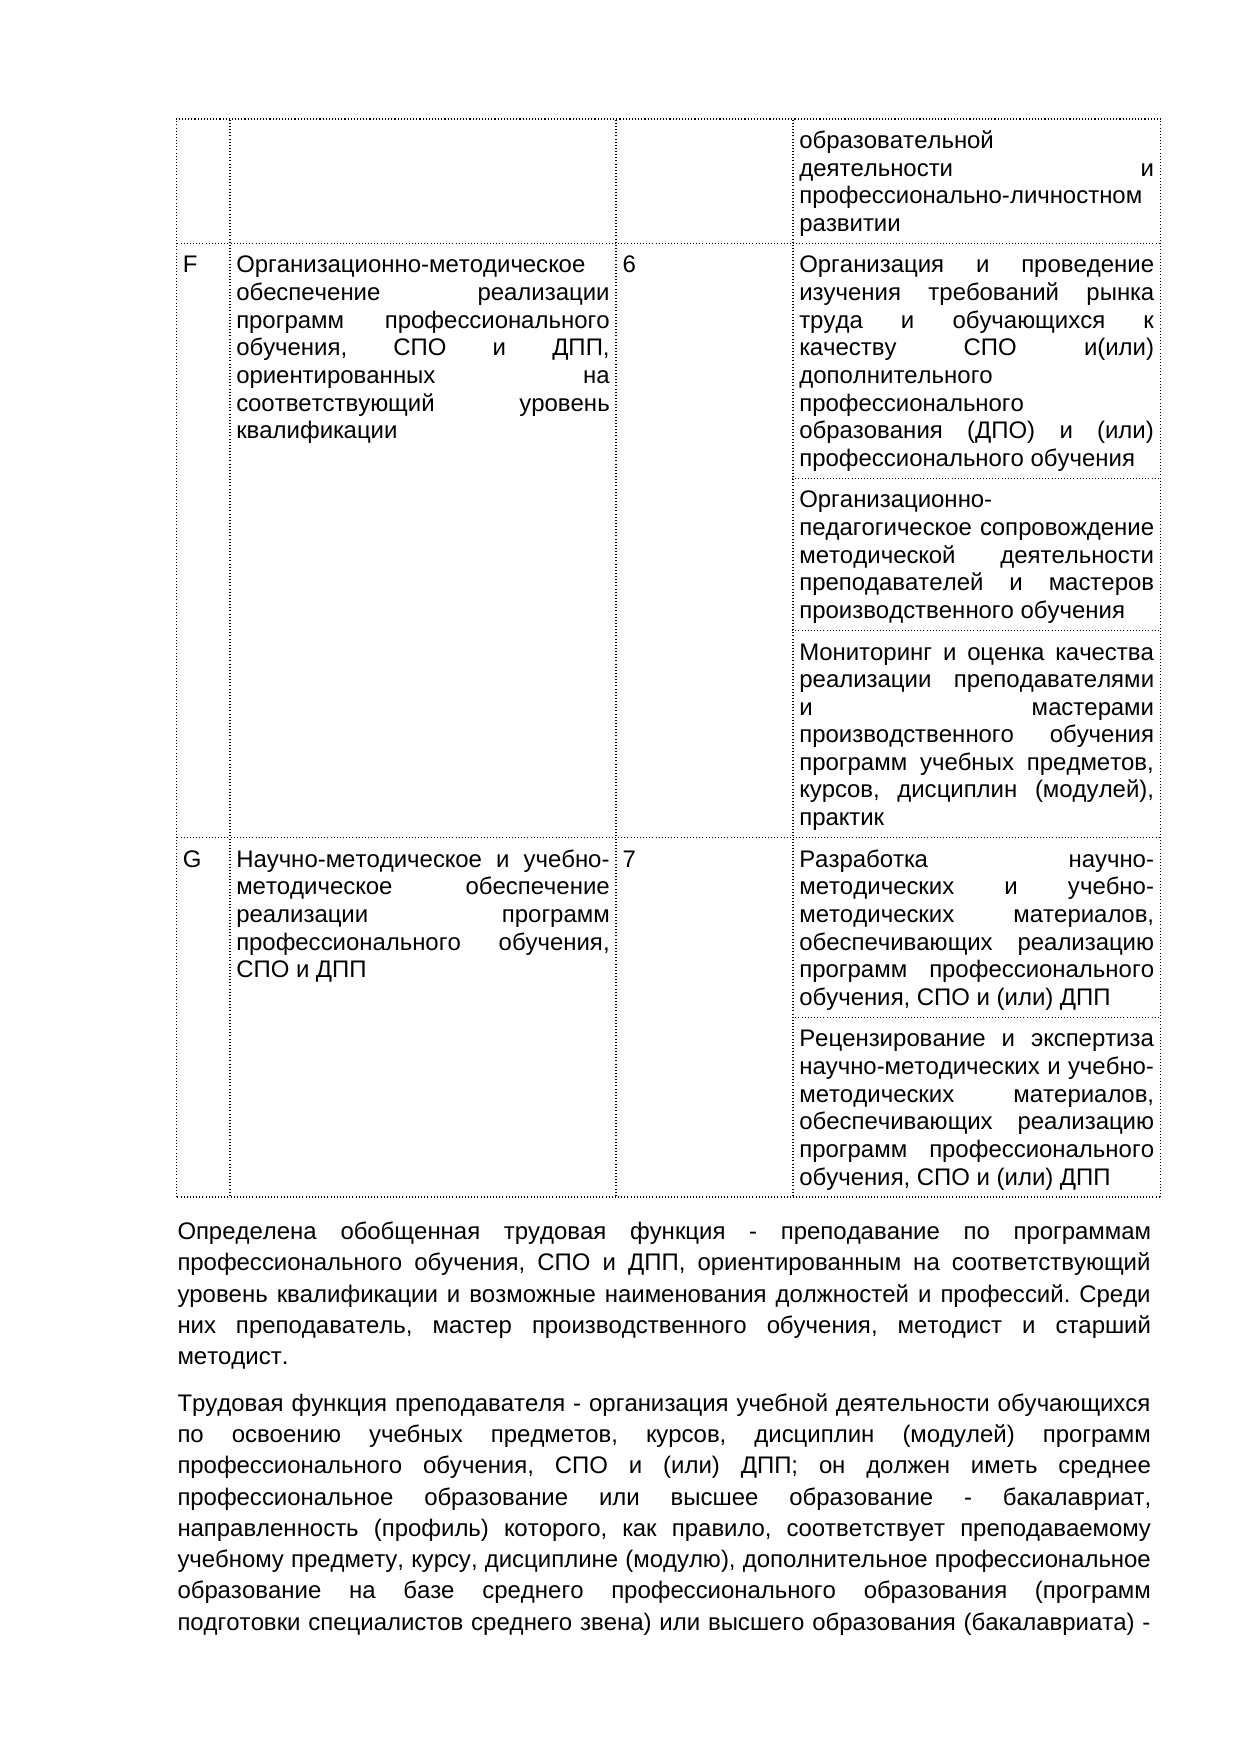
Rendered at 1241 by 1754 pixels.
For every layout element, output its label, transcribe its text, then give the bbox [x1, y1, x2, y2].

text Определена обобщенная трудовая функция - преподавание по программам профессионального обучения, СПО и ДПП, ориентированным на соответствующий уровень квалификации и возможные наименования должностей и профессий. Среди них преподаватель, мастер производственного обучения, методист и старший методист. [177, 1213, 1152, 1370]
table_cell Организационно-методическое обеспечение реализации программ профессионального обучения, СПО и ДПП, ориентированных на соответствующий уровень квалификации [230, 243, 616, 837]
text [177, 1385, 1152, 1635]
table_cell Рецензирование и экспертиза научно-методических и учебно-методических материалов, обеспечивающих реализацию программ профессионального обучения, СПО и (или) ДПП [793, 1017, 1160, 1196]
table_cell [793, 118, 1160, 243]
table_cell Организация и проведение изучения требований рынка труда и обучающихся к качеству СПО и(или) дополнительного профессионального образования (ДПО) и (или) профессионального обучения [793, 243, 1160, 477]
table_cell Научно-методическое и учебно-методическое обеспечение реализации программ профессионального обучения, СПО и ДПП [230, 837, 616, 1196]
table_cell Разработка научно-методических и учебно-методических материалов, обеспечивающих реализацию программ профессионального обучения, СПО и (или) ДПП [793, 837, 1160, 1017]
table_cell G [176, 837, 230, 1196]
table_cell F [176, 243, 230, 837]
table_cell 6 [616, 243, 793, 837]
table_cell 7 [616, 837, 793, 1196]
table_cell Мониторинг и оценка качества реализации преподавателями и мастерами производственного обучения программ учебных предметов, курсов, дисциплин (модулей), практик [793, 630, 1160, 837]
table_cell Организационно-педагогическое сопровождение методической деятельности преподавателей и мастеров производственного обучения [793, 478, 1160, 629]
